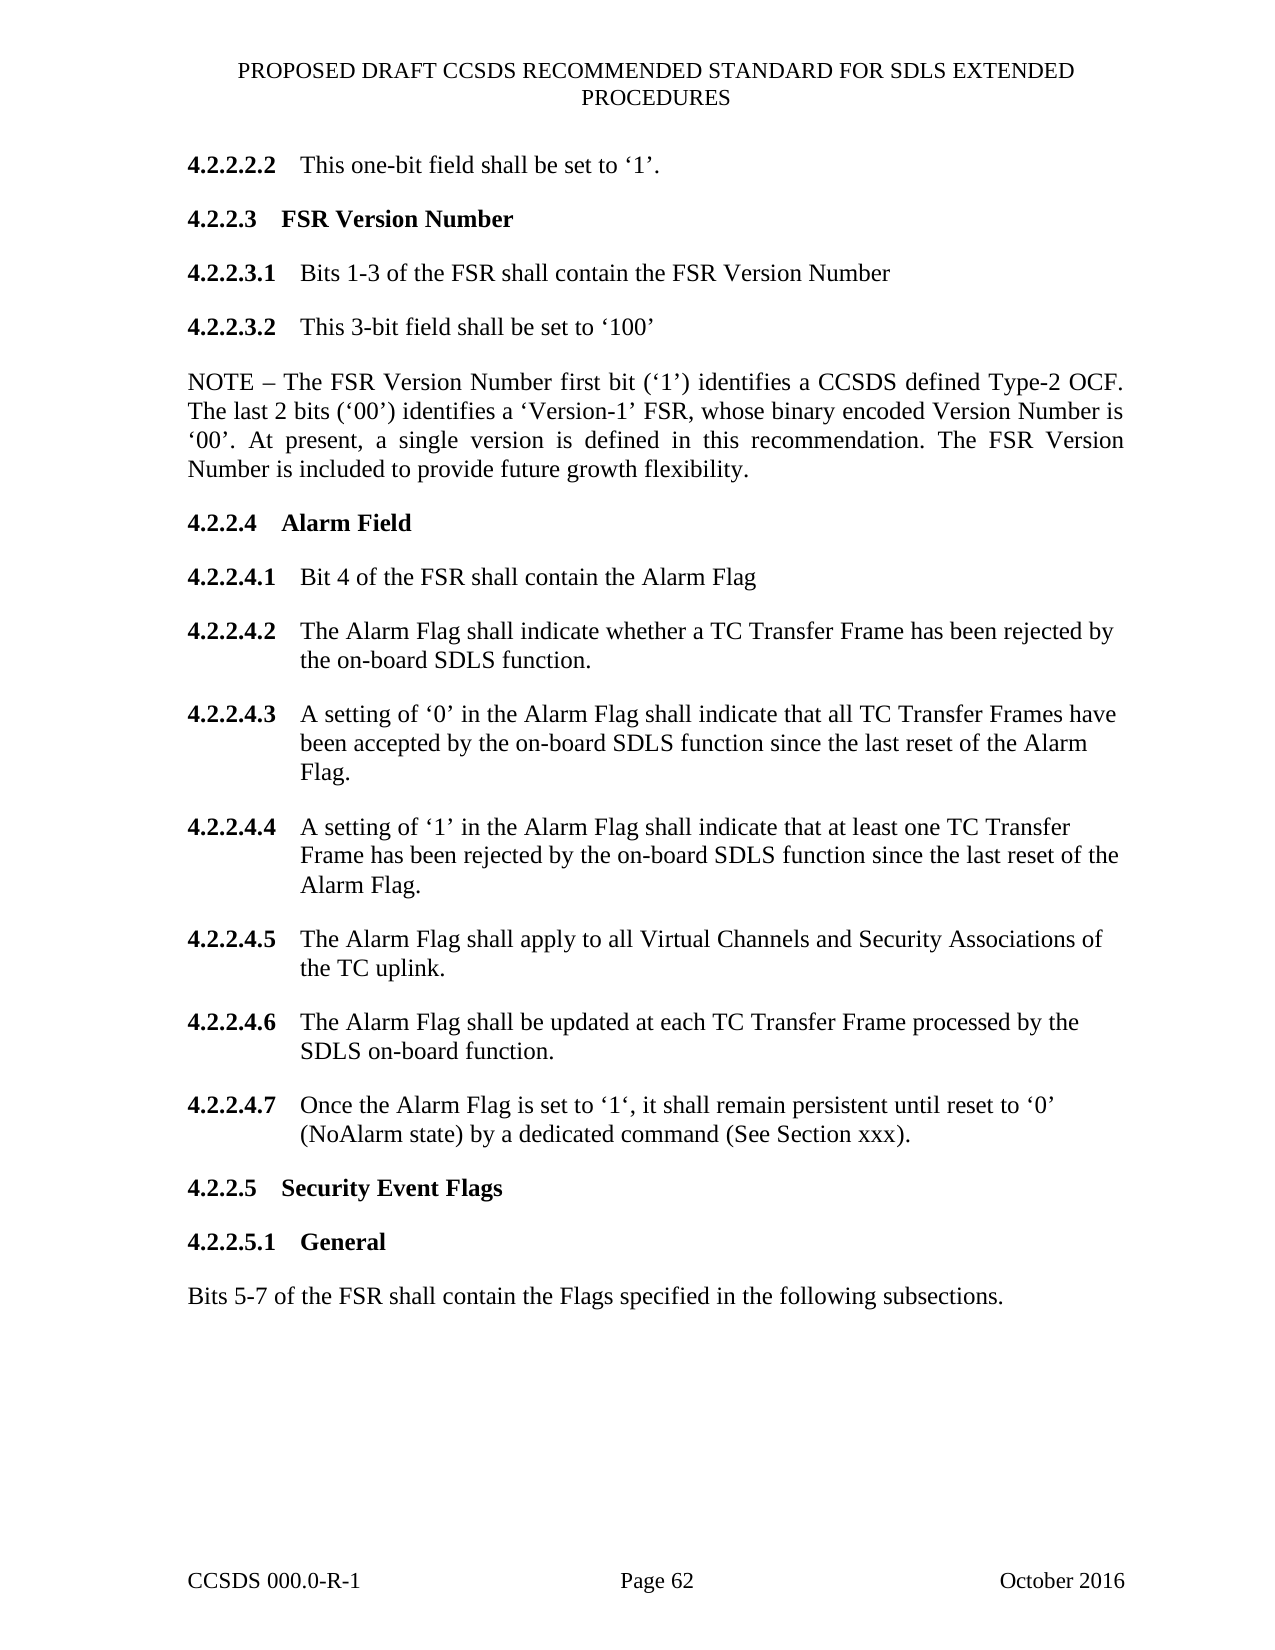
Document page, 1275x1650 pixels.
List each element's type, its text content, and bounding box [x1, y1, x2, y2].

subtitle This one-bit field shall be set to ‘1’. [187, 150, 1125, 179]
subtitle The Alarm Flag shall indicate whether a TC Transfer Frame has been rejected by the on-board SDLS function. [187, 616, 1125, 674]
text Bits 5-7 of the FSR shall contain the Flags specified in the following subsections. [187, 1281, 1125, 1310]
subtitle A setting of ‘0’ in the Alarm Flag shall indicate that all TC Transfer Frames have been accepted by the on-board SDLS function since the last reset of the Alarm Flag. [187, 699, 1125, 786]
subtitle This 3-bit field shall be set to ‘100’ [187, 312, 1125, 341]
text NOTE – The FSR Version Number first bit (‘1’) identifies a CCSDS defined Type-2 OCF. The last 2 bits (‘00’) identifies a ‘Version-1’ FSR, whose binary encoded Version Number is ‘00’. At present, a single version is defined in this recommendation. The FSR Version Number is included to provide future growth flexibility. [187, 366, 1125, 483]
subtitle The Alarm Flag shall be updated at each TC Transfer Frame processed by the SDLS on-board function. [187, 1007, 1125, 1065]
subtitle Bits 1-3 of the FSR shall contain the FSR Version Number [187, 258, 1125, 287]
subtitle Security Event Flags [187, 1173, 1125, 1202]
subtitle The Alarm Flag shall apply to all Virtual Channels and Security Associations of the TC uplink. [187, 923, 1125, 982]
subtitle General [187, 1227, 1125, 1256]
subtitle Once the Alarm Flag is set to ‘1‘, it shall remain persistent until reset to ‘0’ (NoAlarm state) by a dedicated command (See Section xxx). [187, 1090, 1125, 1148]
subtitle Bit 4 of the FSR shall contain the Alarm Flag [187, 562, 1125, 591]
subtitle Alarm Field [187, 508, 1125, 537]
subtitle FSR Version Number [187, 204, 1125, 233]
subtitle A setting of ‘1’ in the Alarm Flag shall indicate that at least one TC Transfer Frame has been rejected by the on-board SDLS function since the last reset of the Alarm Flag. [187, 811, 1125, 898]
